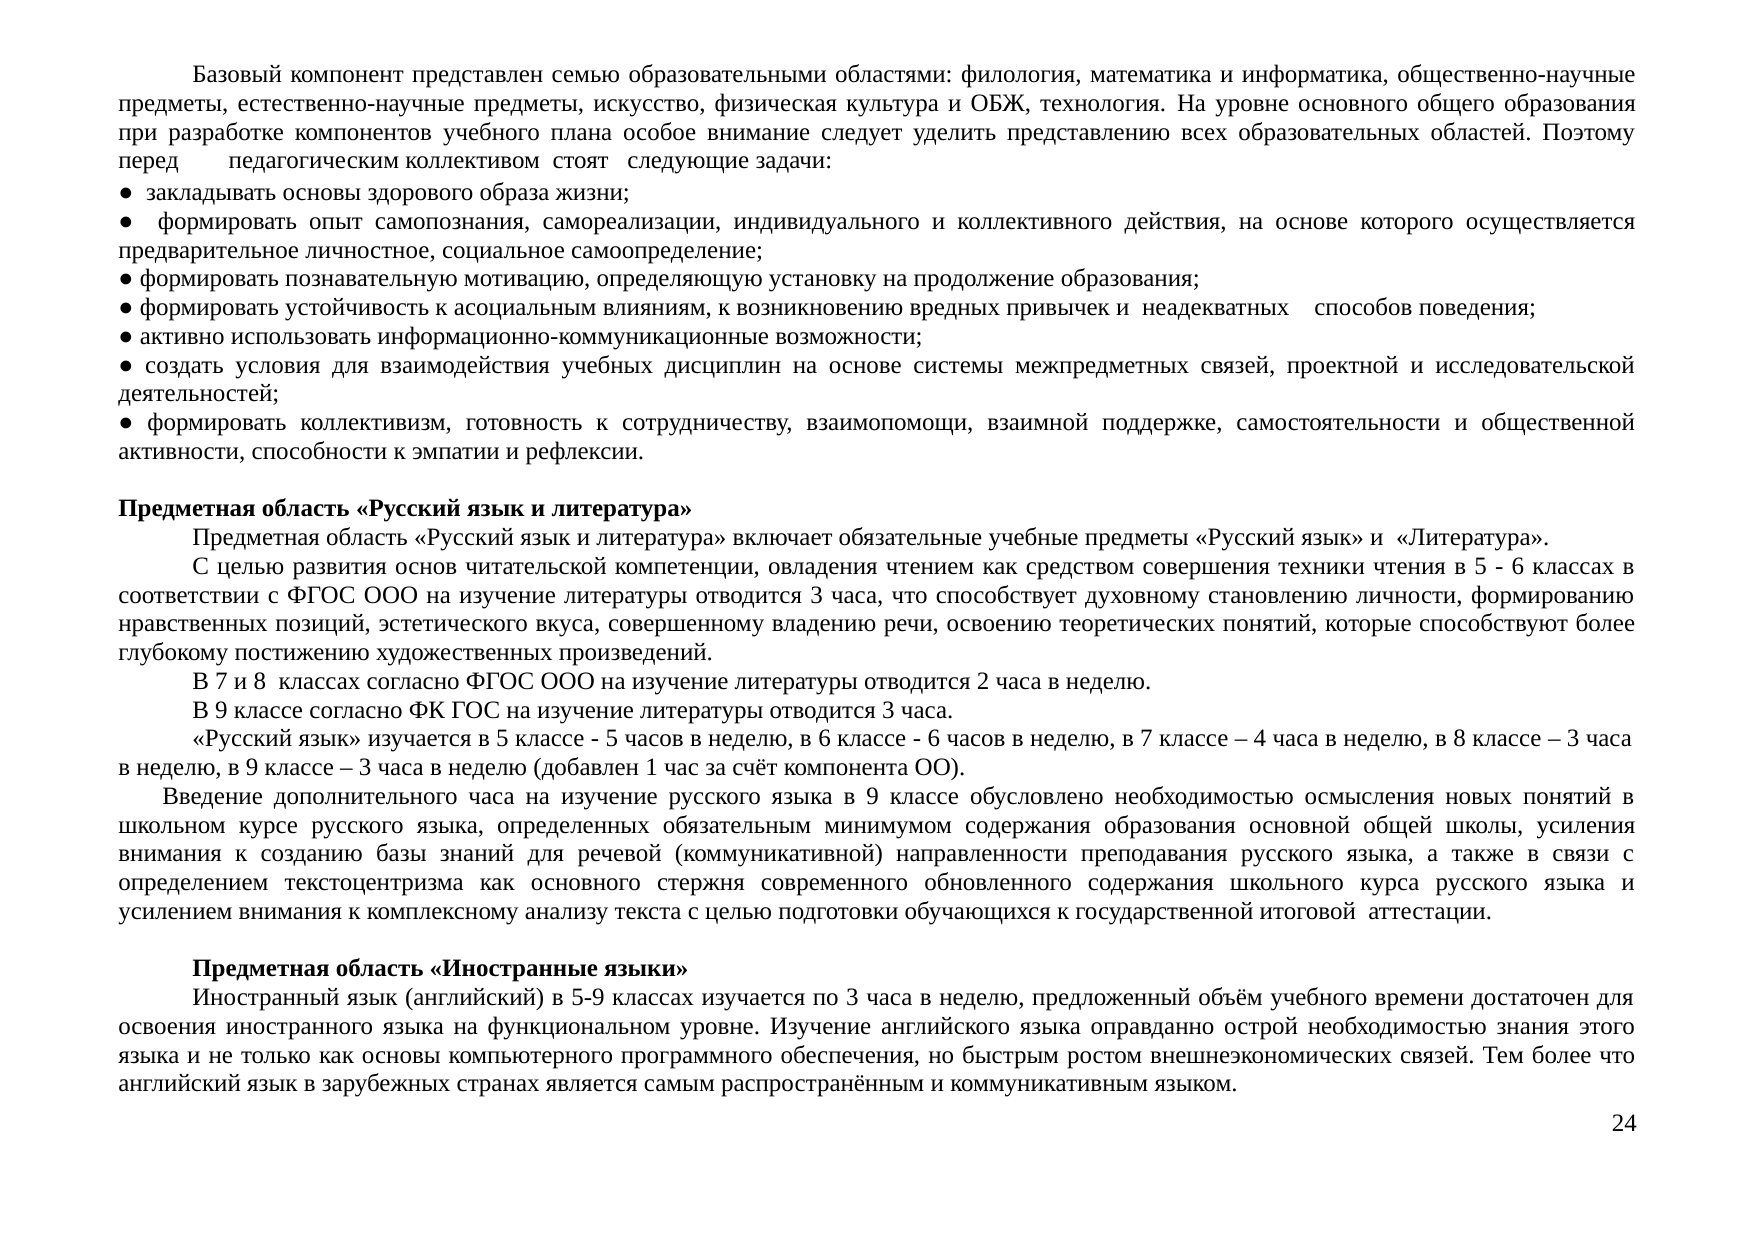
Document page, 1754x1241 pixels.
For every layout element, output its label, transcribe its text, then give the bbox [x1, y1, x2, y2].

text С целью развития основ читательской компетенции, овладения чтением как средством совершения техники чтения в 5 - 6 классах в соответствии с ФГОС ООО на изучение литературы отводится 3 часа, что способствует духовному становлению личности, формированию нравственных позиций, эстетического вкуса, совершенному владению речи, освоению теоретических понятий, которые способствуют более глубокому постижению художественных произведений. [118, 551, 1636, 666]
text ● формировать опыт самопознания, самореализации, индивидуального и коллективного действия, на основе которого осуществляется предварительное личностное, социальное самоопределение; [118, 206, 1636, 263]
text ● создать условия для взаимодействия учебных дисциплин на основе системы межпредметных связей, проектной и исследовательской деятельностей; [118, 350, 1636, 407]
text В 7 и 8 классах согласно ФГОС ООО на изучение литературы отводится 2 часа в неделю. [118, 666, 1636, 695]
text Предметная область «Русский язык и литература» [118, 493, 1636, 522]
text Иностранный язык (английский) в 5-9 классах изучается по 3 часа в неделю, предложенный объём учебного времени достаточен для освоения иностранного языка на функциональном уровне. Изучение английского языка оправданно острой необходимостью знания этого языка и не только как основы компьютерного программного обеспечения, но быстрым ростом внешнеэкономических связей. Тем более что английский язык в зарубежных странах является самым распространённым и коммуникативным языком. [118, 982, 1636, 1097]
text Предметная область «Русский язык и литература» включает обязательные учебные предметы «Русский язык» и «Литература». [118, 522, 1636, 551]
text Введение дополнительного часа на изучение русского языка в 9 классе обусловлено необходимостью осмысления новых понятий в школьном курсе русского языка, определенных обязательным минимумом содержания образования основной общей школы, усиления внимания к созданию базы знаний для речевой (коммуникативной) направленности преподавания русского языка, а также в связи с определением текстоцентризма как основного стержня современного обновленного содержания школьного курса русского языка и усилением внимания к комплексному анализу текста с целью подготовки обучающихся к государственной итоговой аттестации. [118, 781, 1636, 925]
text Базовый компонент представлен семью образовательными областями: филология, математика и информатика, общественно-научные предметы, естественно-научные предметы, искусство, физическая культура и ОБЖ, технология. На уровне основного общего образования при разработке компонентов учебного плана особое внимание следует уделить представлению всех образовательных областей. Поэтому перед педагогическим коллективом стоят следующие задачи: [118, 59, 1636, 174]
text ● формировать устойчивость к асоциальным влияниям, к возникновению вредных привычек и неадекватных способов поведения; [118, 292, 1636, 321]
text ● активно использовать информационно-коммуникационные возможности; [118, 321, 1636, 350]
text Предметная область «Иностранные языки» [118, 953, 1636, 982]
text В 9 классе согласно ФК ГОС на изучение литературы отводится 3 часа. [118, 695, 1636, 723]
text ● формировать познавательную мотивацию, определяющую установку на продолжение образования; [118, 263, 1636, 292]
text ● формировать коллективизм, готовность к сотрудничеству, взаимопомощи, взаимной поддержке, самостоятельности и общественной активности, способности к эмпатии и рефлексии. [118, 407, 1636, 465]
text ● закладывать основы здорового образа жизни; [118, 177, 1636, 206]
text «Русский язык» изучается в 5 классе - 5 часов в неделю, в 6 классе - 6 часов в неделю, в 7 классе – 4 часа в неделю, в 8 классе – 3 часа в неделю, в 9 классе – 3 часа в неделю (добавлен 1 час за счёт компонента ОО). [118, 723, 1636, 781]
